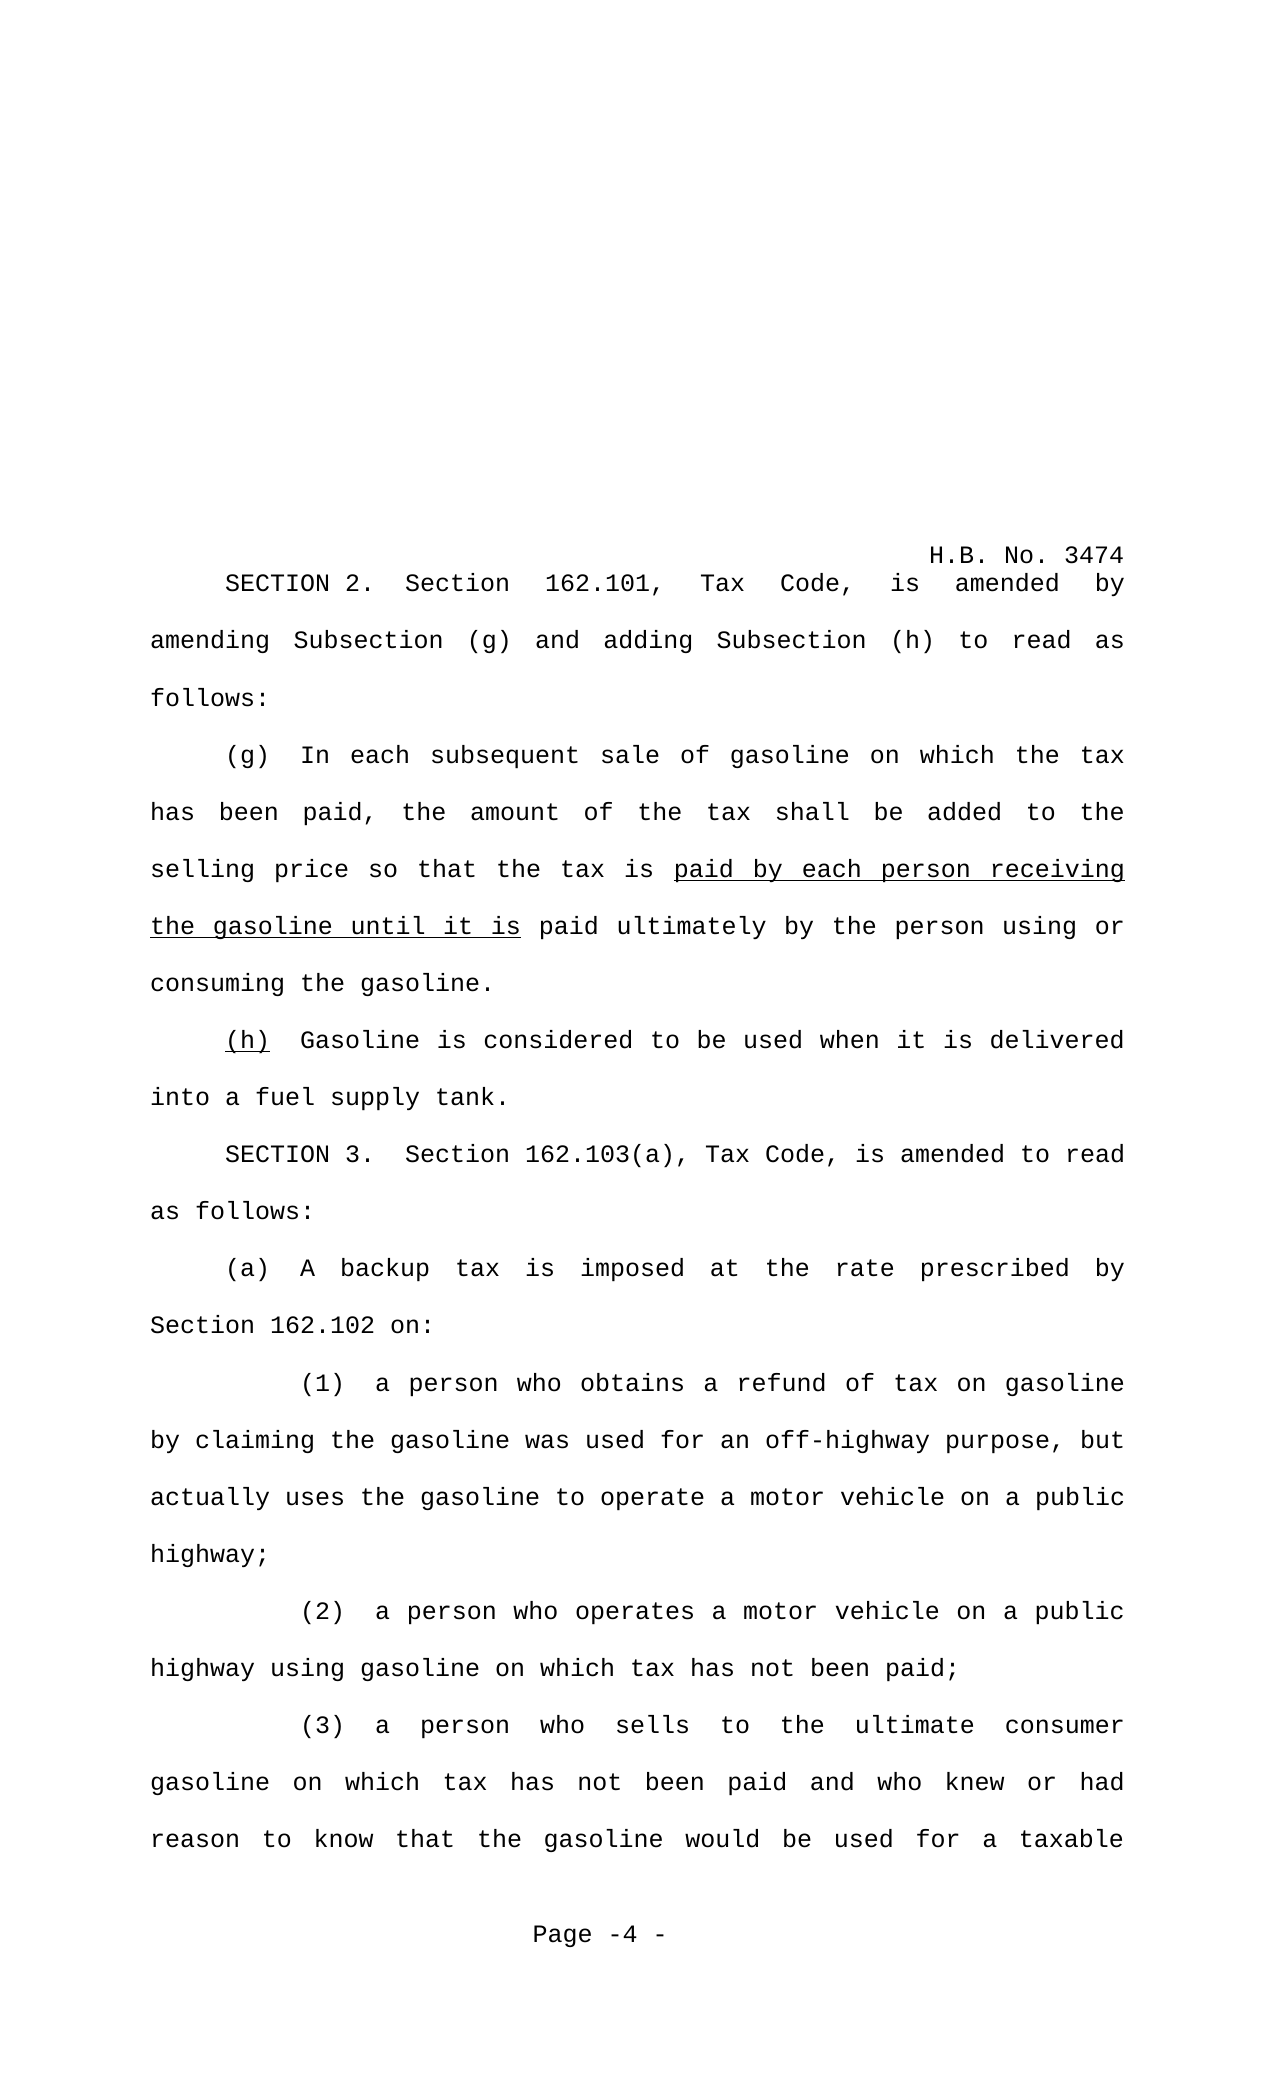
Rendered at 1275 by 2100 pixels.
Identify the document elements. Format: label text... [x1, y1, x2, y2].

text SECTION 2. Section 162.101, Tax Code, is amended by amending Subsection (g) and adding Subsection (h) to read as follows: [150, 571, 1125, 713]
text (2) a person who operates a motor vehicle on a public highway using gasoline on which tax has not been paid; [150, 1598, 1125, 1684]
text (h) Gasoline is considered to be used when it is delivered into a fuel supply tank. [150, 1027, 1125, 1113]
text SECTION 3. Section 162.103(a), Tax Code, is amended to read as follows: [150, 1142, 1125, 1227]
text (1) a person who obtains a refund of tax on gasoline by claiming the gasoline was used for an off-highway purpose, but actually uses the gasoline to operate a motor vehicle on a public highway; [150, 1370, 1125, 1570]
text (g) In each subsequent sale of gasoline on which the tax has been paid, the amount of the tax shall be added to the selling price so that the tax is paid by each person receiving the gasoline until it is paid ultimately by the person using or consuming the gasoline. [150, 742, 1125, 999]
text (a) A backup tax is imposed at the rate prescribed by Section 162.102 on: [150, 1256, 1125, 1341]
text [150, 1712, 1125, 1855]
